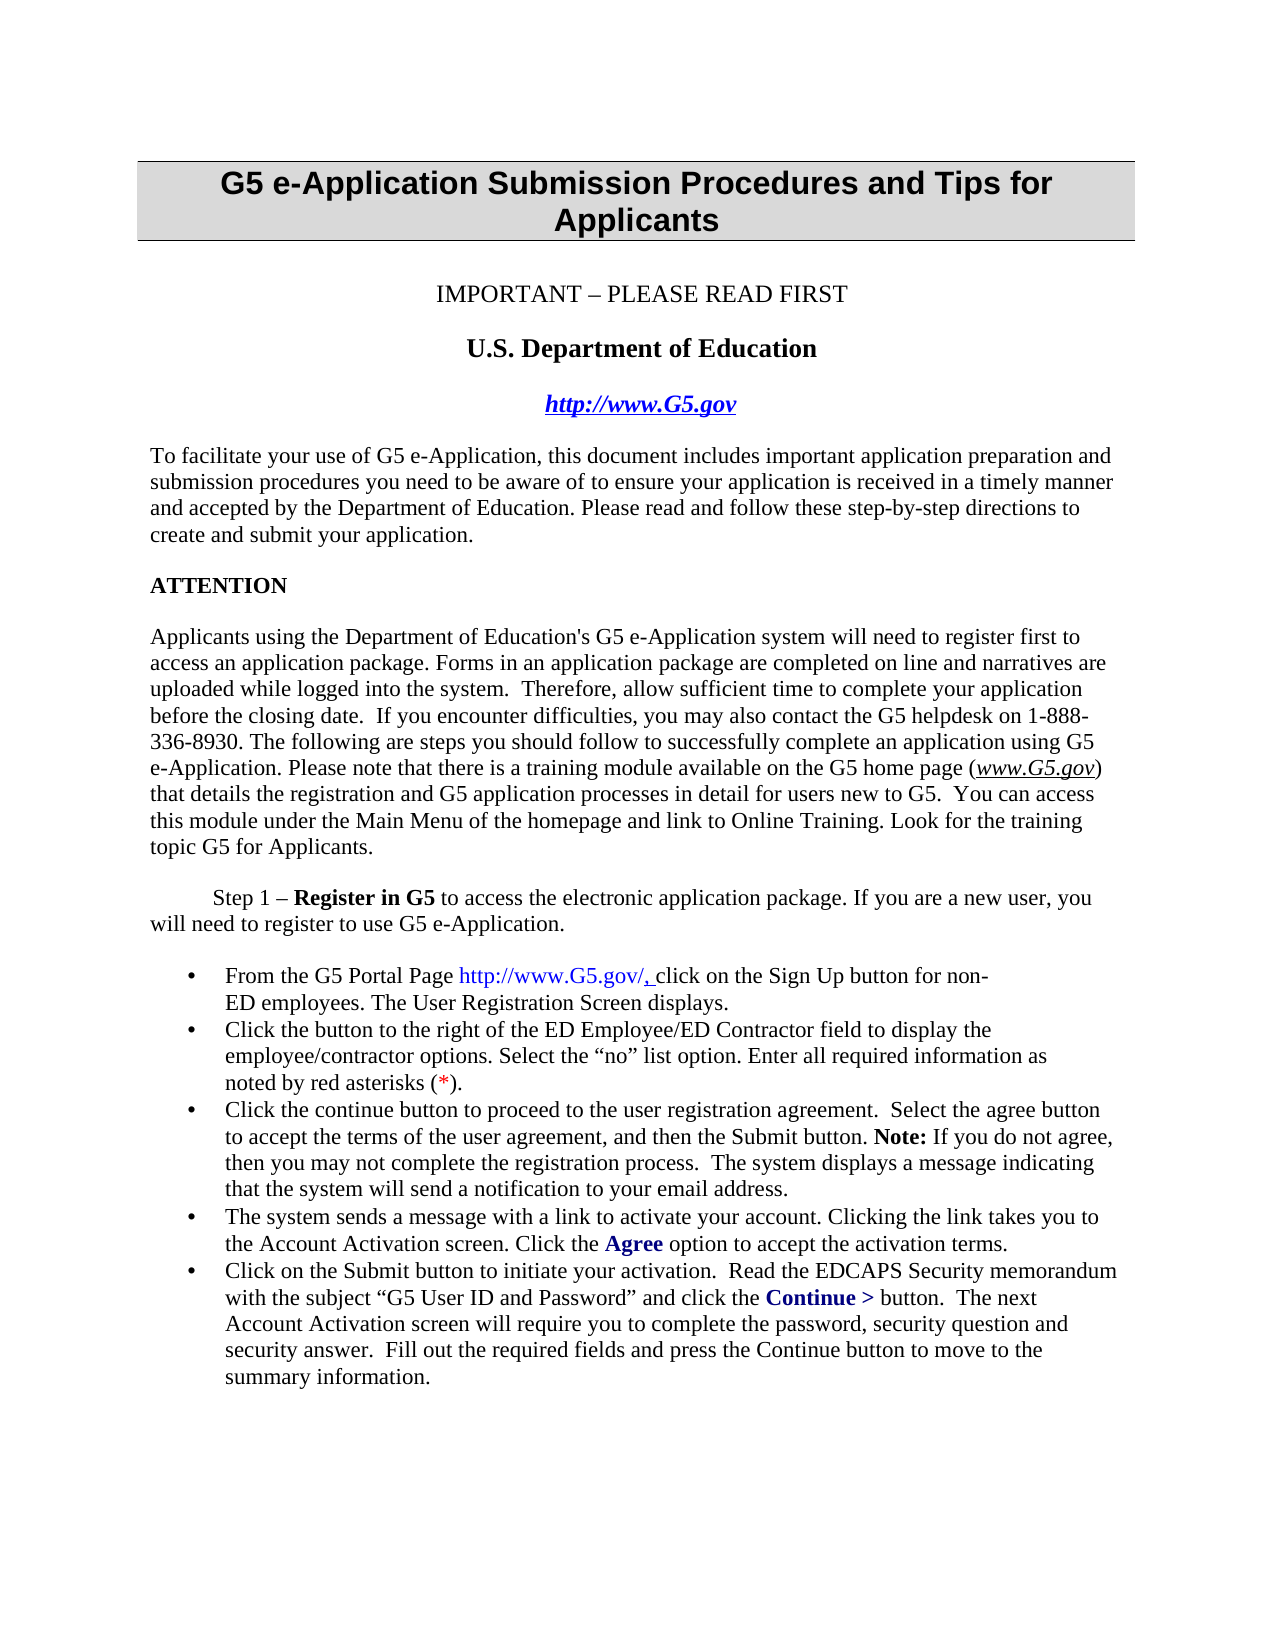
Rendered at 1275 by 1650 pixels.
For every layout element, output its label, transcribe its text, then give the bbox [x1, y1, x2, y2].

text Step 1 – Register in G5 to access the electronic application package. If you are a new user, you will need to register to use G5 e-Application. [150, 884, 1112, 937]
text To facilitate your use of G5 e-Application, this document includes important application preparation and submission procedures you need to be aware of to ensure your application is received in a timely manner and accepted by the Department of Education. Please read and follow these step-by-step directions to create and submit your application. [150, 442, 1131, 547]
text U.S. Department of Education [148, 333, 1135, 364]
text http://www.G5.gov [148, 389, 1135, 417]
list Click the continue button to proceed to the user registration agreement. Select the agree button to accept the terms of the user agreement, and then the Submit button. Note: If you do not agree, then you may not complete the registration process. The system displays a message indicating that the system will send a notification to your email address. [187, 1096, 1122, 1202]
list Click on the Submit button to initiate your activation. Read the EDCAPS Security memorandum with the subject “G5 User ID and Password” and click the Continue > button. The next Account Activation screen will require you to complete the password, security question and security answer. Fill out the required fields and press the Continue button to move to the summary information. [187, 1257, 1119, 1389]
subtitle G5 e-Application Submission Procedures and Tips for Applicants [137, 162, 1135, 241]
list From the G5 Portal Page http://www.G5.gov/, click on the Sign Up button for non-ED employees. The User Registration Screen displays. [187, 962, 1018, 1015]
text ATTENTION [150, 572, 1135, 598]
list The system sends a message with a link to activate your account. Clicking the link takes you to the Account Activation screen. Click the Agree option to accept the activation terms. [187, 1203, 1103, 1256]
text IMPORTANT – PLEASE READ FIRST [148, 279, 1135, 308]
list Click the button to the right of the ED Employee/ED Contractor field to display the employee/contractor options. Select the “no” list option. Enter all required information as noted by red asterisks (*). [187, 1016, 1103, 1095]
text Applicants using the Department of Education's G5 e-Application system will need to register first to access an application package. Forms in an application package are completed on line and narratives are uploaded while logged into the system. Therefore, allow sufficient time to complete your application before the closing date. If you encounter difficulties, you may also contact the G5 helpdesk on 1-888- 336-8930. The following are steps you should follow to successfully complete an application using G5 e-Application. Please note that there is a training module available on the G5 home page (www.G5.gov) that details the registration and G5 application processes in detail for users new to G5. You can access this module under the Main Menu of the homepage and link to Online Training. Look for the training topic G5 for Applicants. [150, 623, 1112, 859]
